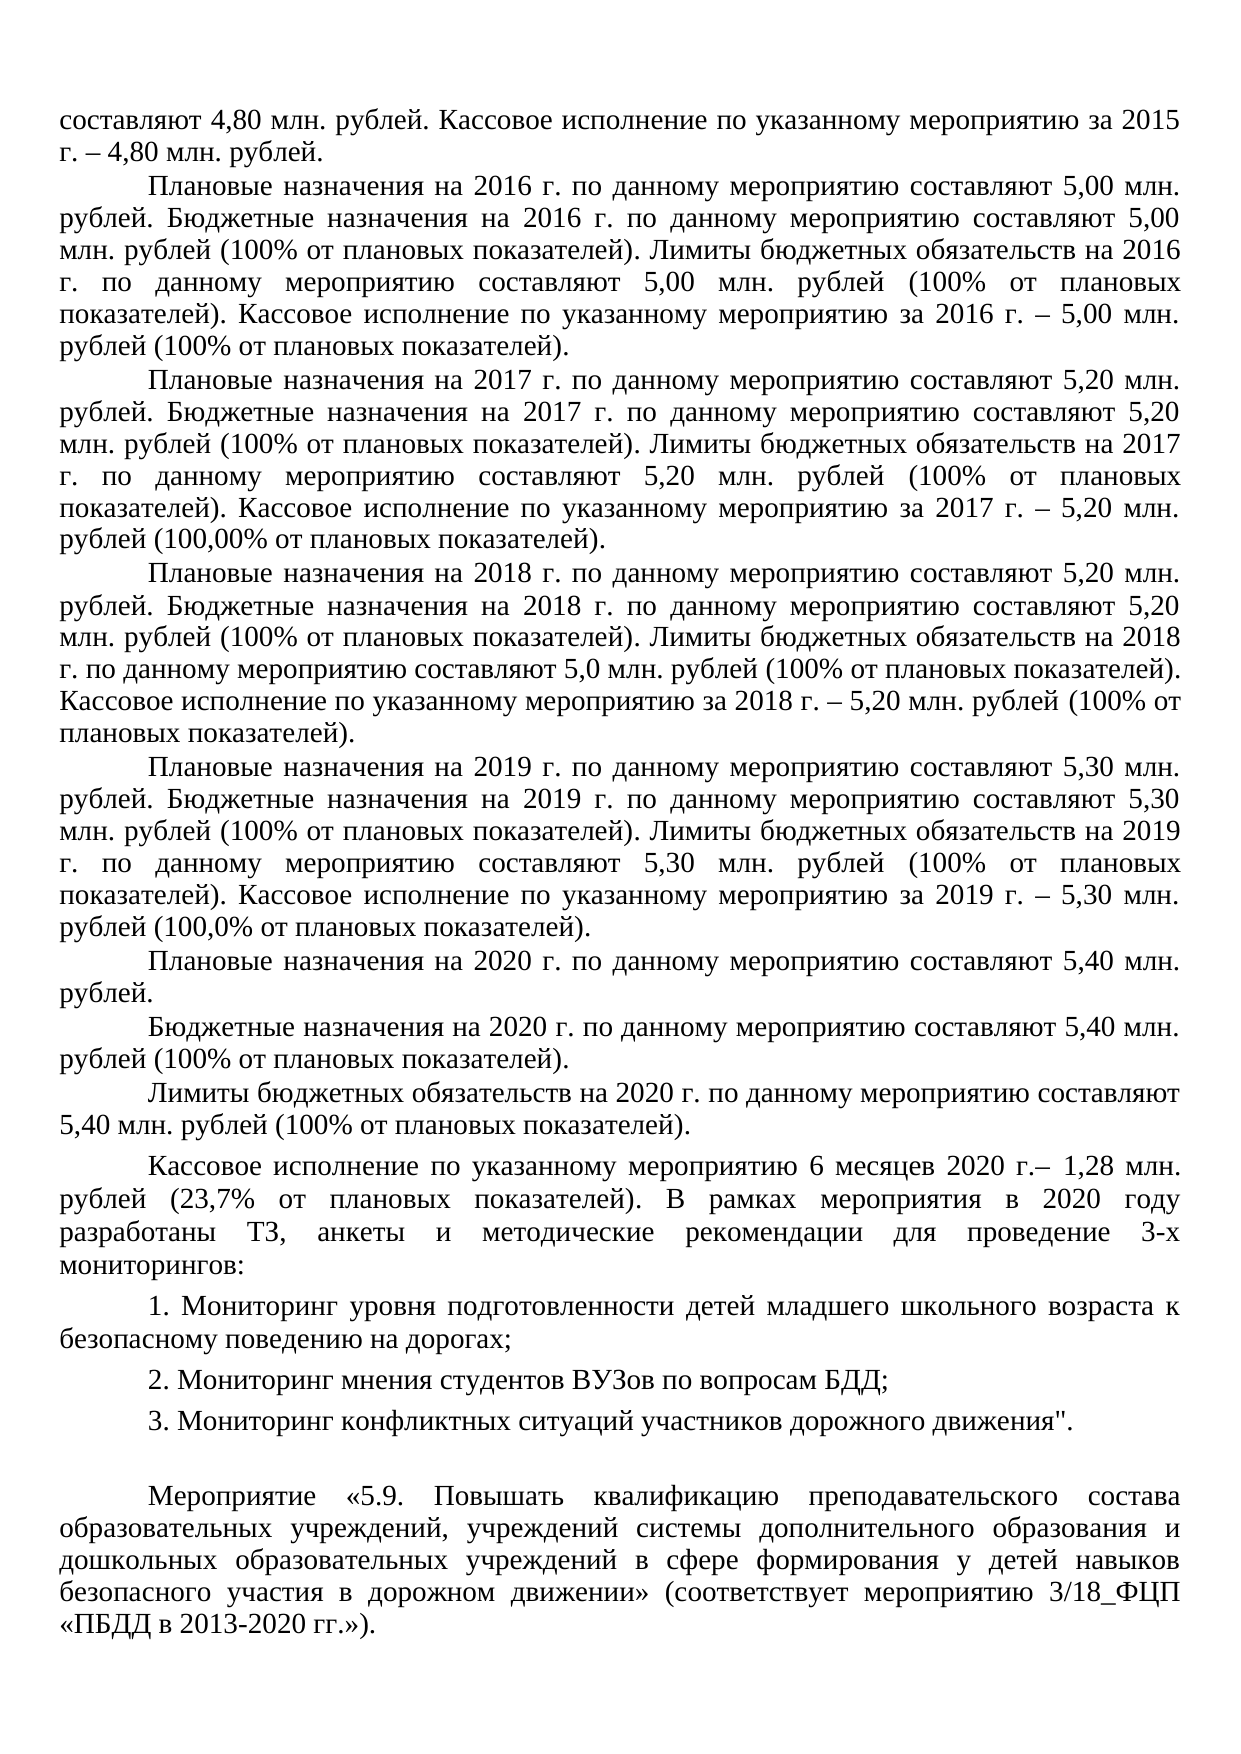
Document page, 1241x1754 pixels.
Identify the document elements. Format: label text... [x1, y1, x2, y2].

text Лимиты бюджетных обязательств на 2020 г. по данному мероприятию составляют 5,40 млн. рублей (100% от плановых показателей). [59, 1077, 1181, 1141]
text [59, 104, 1181, 168]
text Бюджетные назначения на 2020 г. по данному мероприятию составляют 5,40 млн. рублей (100% от плановых показателей). [59, 1011, 1181, 1075]
text Кассовое исполнение по указанному мероприятию 6 месяцев 2020 г.– 1,28 млн. рублей (23,7% от плановых показателей). В рамках мероприятия в 2020 году разработаны ТЗ, анкеты и методические рекомендации для проведение 3-х мониторингов: [59, 1149, 1181, 1281]
text Плановые назначения на 2020 г. по данному мероприятию составляют 5,40 млн. рублей. [59, 945, 1181, 1009]
text Плановые назначения на 2016 г. по данному мероприятию составляют 5,00 млн. рублей. Бюджетные назначения на 2016 г. по данному мероприятию составляют 5,00 млн. рублей (100% от плановых показателей). Лимиты бюджетных обязательств на 2016 г. по данному мероприятию составляют 5,00 млн. рублей (100% от плановых показателей). Кассовое исполнение по указанному мероприятию за 2016 г. – 5,00 млн. рублей (100% от плановых показателей). [59, 170, 1181, 362]
text 1. Мониторинг уровня подготовленности детей младшего школьного возраста к безопасному поведению на дорогах; [59, 1289, 1181, 1355]
text Плановые назначения на 2019 г. по данному мероприятию составляют 5,30 млн. рублей. Бюджетные назначения на 2019 г. по данному мероприятию составляют 5,30 млн. рублей (100% от плановых показателей). Лимиты бюджетных обязательств на 2019 г. по данному мероприятию составляют 5,30 млн. рублей (100% от плановых показателей). Кассовое исполнение по указанному мероприятию за 2019 г. – 5,30 млн. рублей (100,0% от плановых показателей). [59, 751, 1181, 943]
text 2. Мониторинг мнения студентов ВУЗов по вопросам БДД; [59, 1363, 1181, 1396]
text 3. Мониторинг конфликтных ситуаций участников дорожного движения". [59, 1404, 1181, 1437]
text Плановые назначения на 2017 г. по данному мероприятию составляют 5,20 млн. рублей. Бюджетные назначения на 2017 г. по данному мероприятию составляют 5,20 млн. рублей (100% от плановых показателей). Лимиты бюджетных обязательств на 2017 г. по данному мероприятию составляют 5,20 млн. рублей (100% от плановых показателей). Кассовое исполнение по указанному мероприятию за 2017 г. – 5,20 млн. рублей (100,00% от плановых показателей). [59, 363, 1181, 555]
text Мероприятие «5.9. Повышать квалификацию преподавательского состава образовательных учреждений, учреждений системы дополнительного образования и дошкольных образовательных учреждений в сфере формирования у детей навыков безопасного участия в дорожном движении» (соответствует мероприятию 3/18_ФЦП «ПБДД в 2013-2020 гг.»). [59, 1480, 1181, 1640]
text Плановые назначения на 2018 г. по данному мероприятию составляют 5,20 млн. рублей. Бюджетные назначения на 2018 г. по данному мероприятию составляют 5,20 млн. рублей (100% от плановых показателей). Лимиты бюджетных обязательств на 2018 г. по данному мероприятию составляют 5,0 млн. рублей (100% от плановых показателей). Кассовое исполнение по указанному мероприятию за 2018 г. – 5,20 млн. рублей (100% от плановых показателей). [59, 557, 1181, 749]
